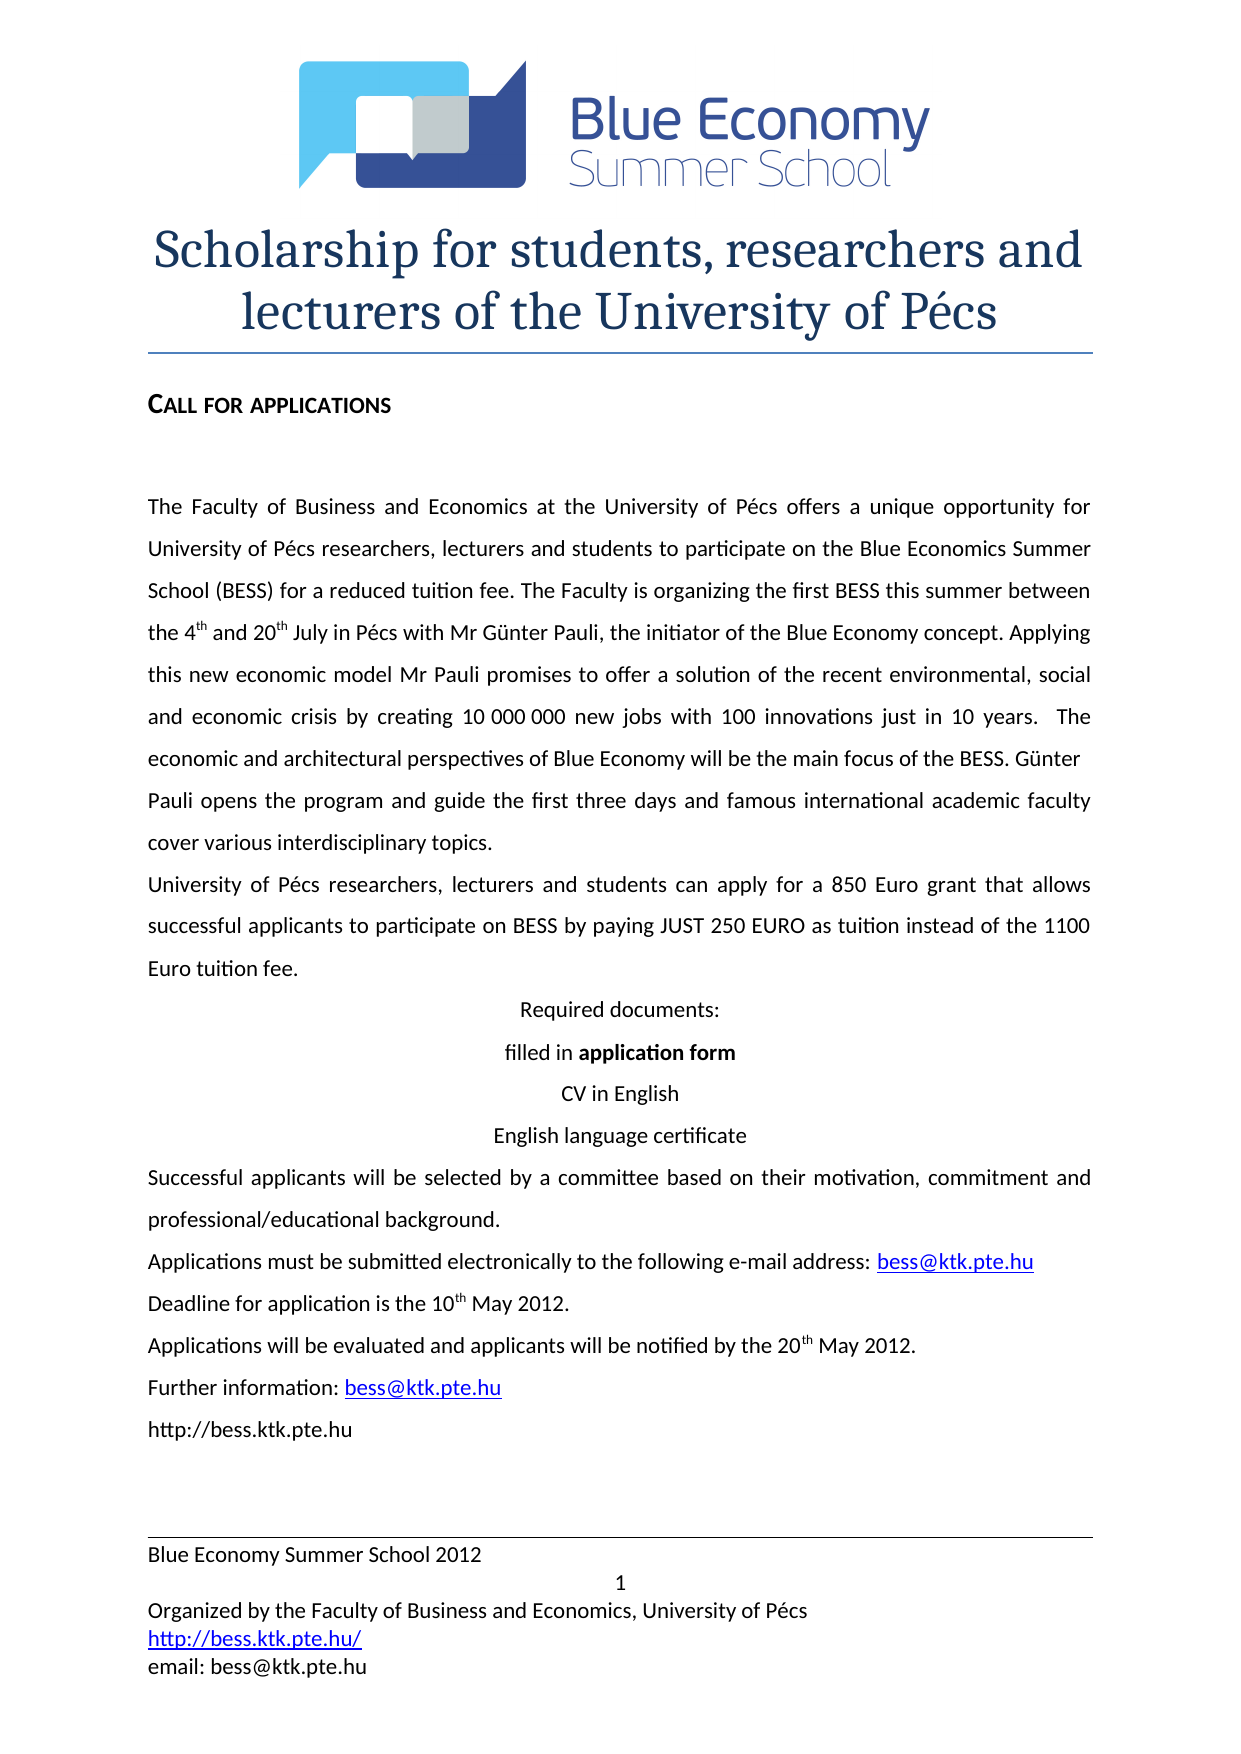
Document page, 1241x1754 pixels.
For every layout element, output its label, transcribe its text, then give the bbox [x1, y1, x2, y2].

text Successful applicants will be selected by a committee based on their motivation, commitment and professional/educational background. [148, 1163, 1093, 1233]
picture [279, 45, 943, 148]
text Further information: bess@ktk.pte.hu [148, 1373, 1093, 1401]
text http://bess.ktk.pte.hu [148, 1415, 1093, 1443]
text The Faculty of Business and Economics at the University of Pécs offers a unique opportunity for University of Pécs researchers, lecturers and students to participate on the Blue Economics Summer School (BESS) for a reduced tuition fee. The Faculty is organizing the first BESS this summer between the 4th and 20th July in Pécs with Mr Günter Pauli, the initiator of the Blue Economy concept. Applying this new economic model Mr Pauli promises to offer a solution of the recent environmental, social and economic crisis by creating 10 000 000 new jobs with 100 innovations just in 10 years. The economic and architectural perspectives of Blue Economy will be the main focus of the BESS. Günter [148, 492, 1093, 772]
text filled in application form [148, 1038, 1093, 1066]
text Deadline for application is the 10th May 2012. [148, 1289, 1093, 1317]
text Applications must be submitted electronically to the following e-mail address: bess@ktk.pte.hu [148, 1247, 1093, 1276]
text CV in English [148, 1079, 1093, 1108]
text University of Pécs researchers, lecturers and students can apply for a 850 Euro grant that allows successful applicants to participate on BESS by paying JUST 250 EURO as tuition instead of the 1100 Euro tuition fee. [148, 870, 1093, 982]
text Pauli opens the program and guide the first three days and famous international academic faculty cover various interdisciplinary topics. [148, 786, 1093, 856]
text Required documents: [148, 996, 1093, 1024]
text Applications will be evaluated and applicants will be notified by the 20th May 2012. [148, 1331, 1093, 1359]
text Call for applications [148, 385, 1093, 421]
title Scholarship for students, researchers and lecturers of the University of Pécs [148, 148, 1093, 352]
text English language certificate [148, 1122, 1093, 1149]
